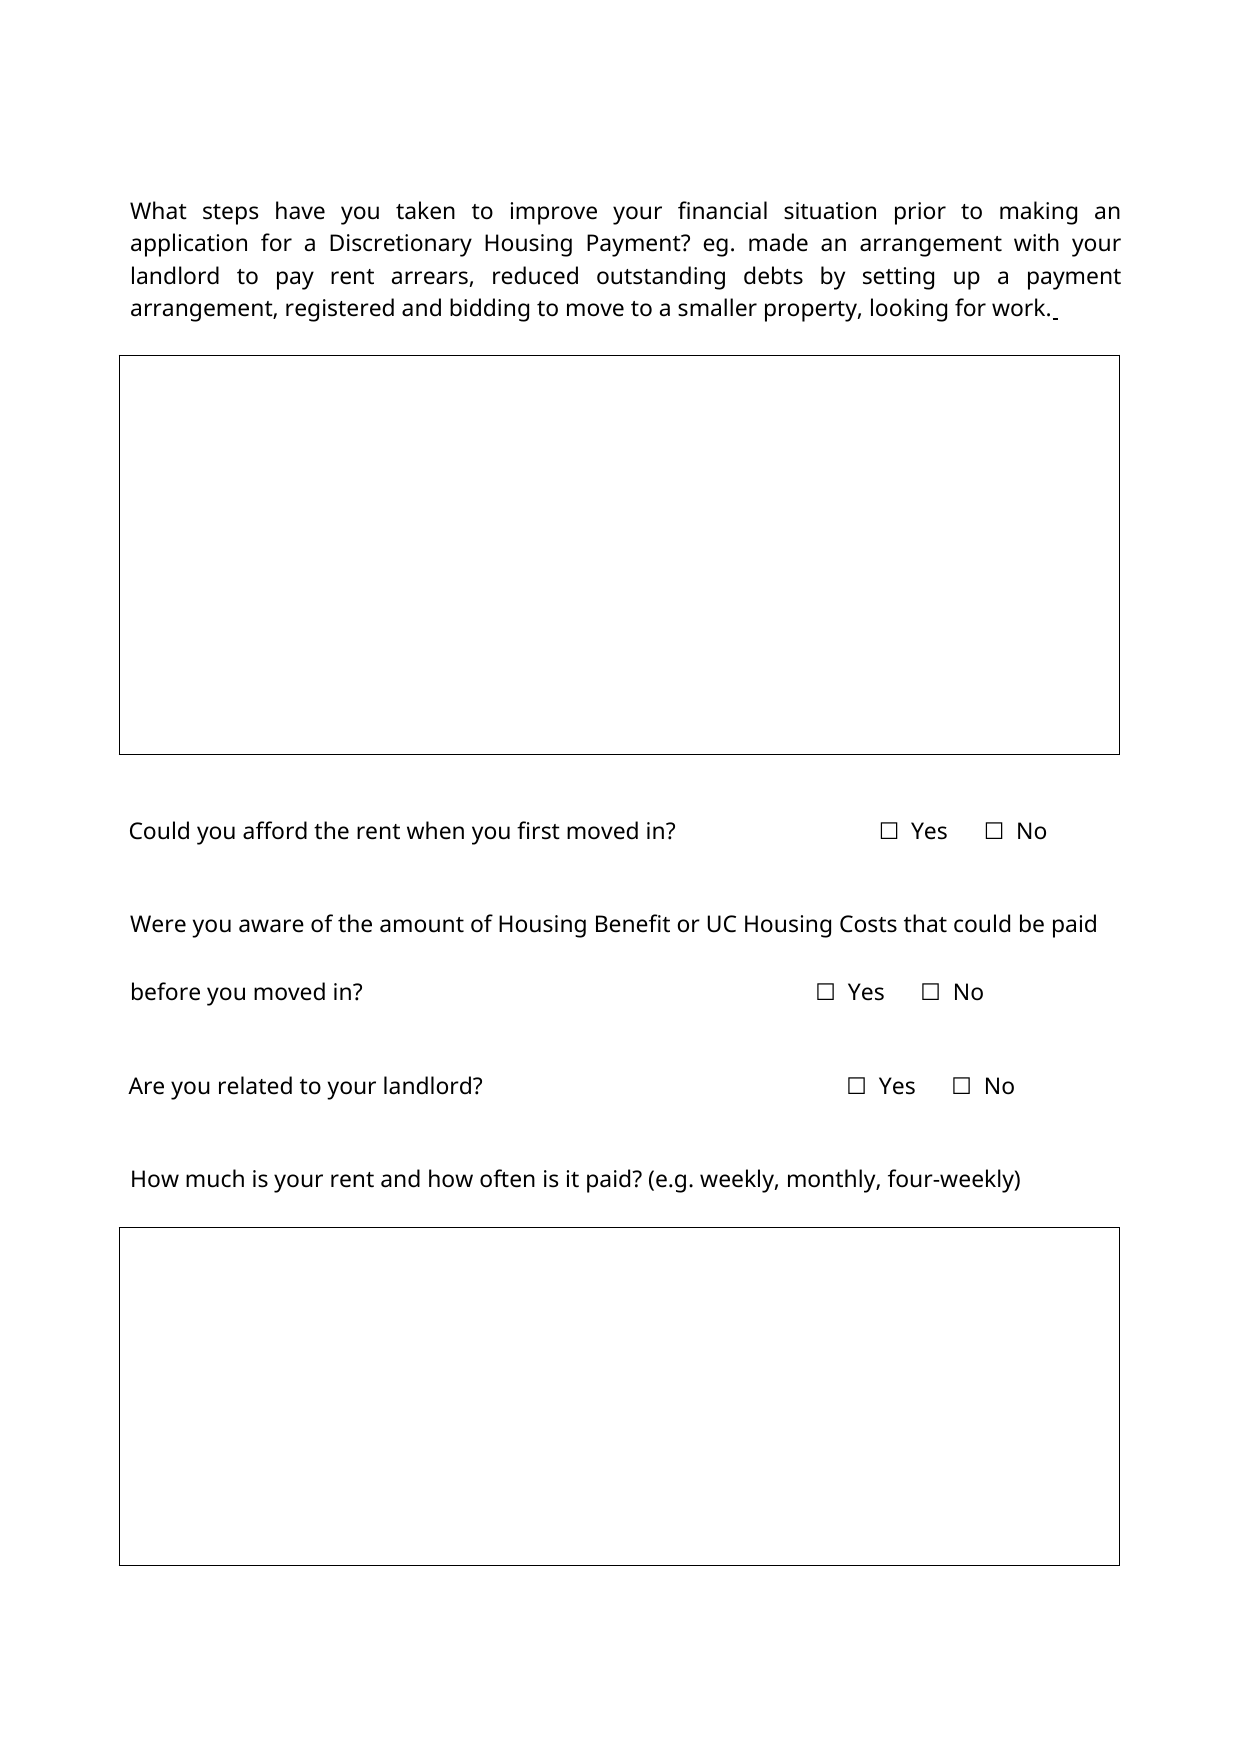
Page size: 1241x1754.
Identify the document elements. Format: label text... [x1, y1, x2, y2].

text How much is your rent and how often is it paid? (e.g. weekly, monthly, four-weekly) [130, 1163, 1184, 1194]
text Are you related to your landlord? Yes No [128, 1069, 1184, 1101]
text before you moved in? Yes No [130, 976, 1184, 1007]
text Could you afford the rent when you first moved in? Yes No [128, 815, 1184, 846]
text Were you aware of the amount of Housing Benefit or UC Housing Costs that could be paid [130, 908, 1184, 973]
text What steps have you taken to improve your financial situation prior to making an application for a Discretionary Housing Payment? eg. made an arrangement with your landlord to pay rent arrears, reduced outstanding debts by setting up a payment arrangement, registered and bidding to move to a smaller property, looking for work. [130, 195, 1122, 323]
table_header [120, 1228, 1119, 1565]
table_header [120, 356, 1119, 753]
